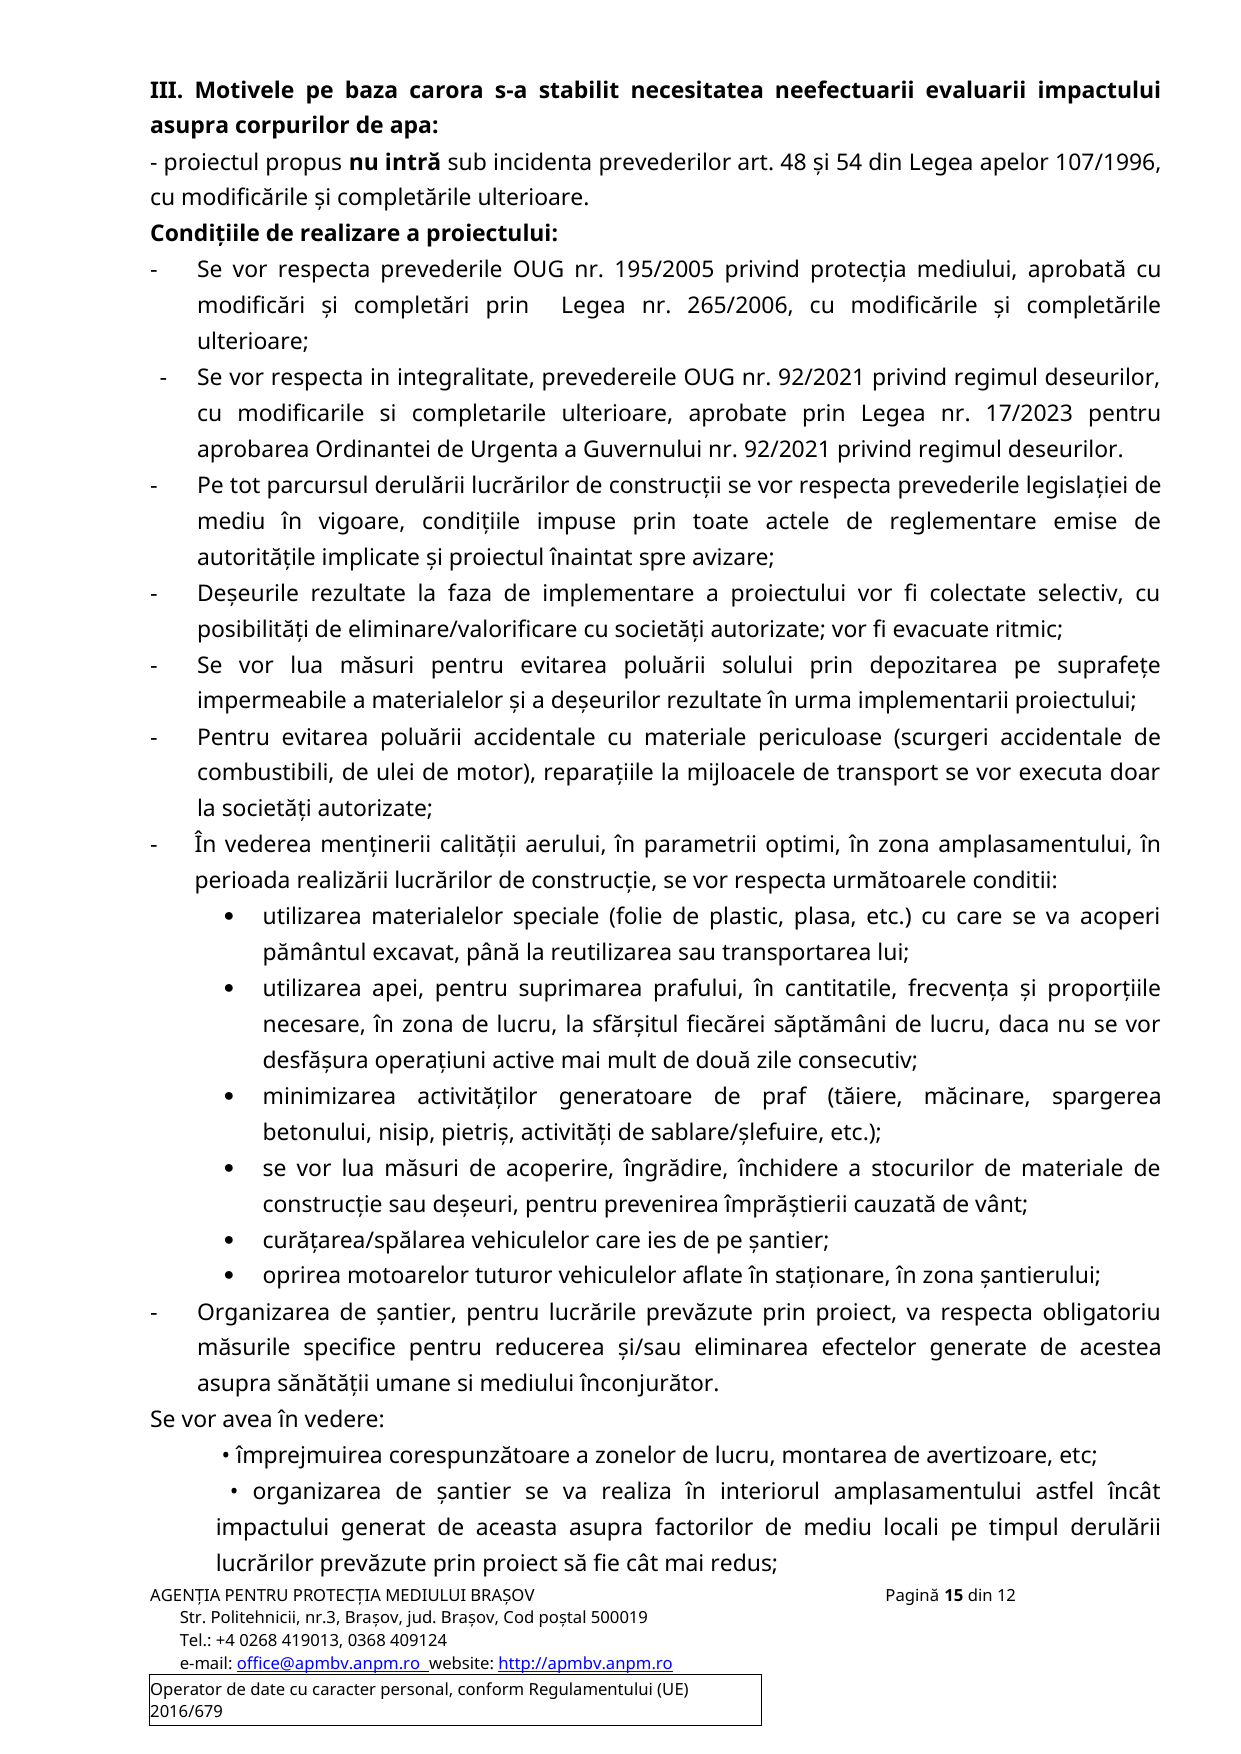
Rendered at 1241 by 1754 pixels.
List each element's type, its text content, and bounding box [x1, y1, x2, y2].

list utilizarea materialelor speciale (folie de plastic, plasa, etc.) cu care se va acoperi pământul excavat, până la reutilizarea sau transportarea lui; [225, 900, 1162, 967]
text Condițiile de realizare a proiectului: [150, 217, 1162, 248]
list oprirea motoarelor tuturor vehiculelor aflate în staționare, în zona șantierului; [225, 1259, 1162, 1291]
list Se vor respecta in integralitate, prevedereile OUG nr. 92/2021 privind regimul deseurilor, cu modificarile si completarile ulterioare, aprobate prin Legea nr. 17/2023 pentru aprobarea Ordinantei de Urgenta a Guvernului nr. 92/2021 privind regimul deseurilor. [159, 361, 1162, 464]
list Deșeurile rezultate la faza de implementare a proiectului vor fi colectate selectiv, cu posibilități de eliminare/valorificare cu societăți autorizate; vor fi evacuate ritmic; [150, 577, 1162, 644]
text Se vor avea în vedere: [150, 1403, 1162, 1434]
list se vor lua măsuri de acoperire, îngrădire, închidere a stocurilor de materiale de construcție sau deșeuri, pentru prevenirea împrăștierii cauzată de vânt; [225, 1152, 1162, 1219]
text - proiectul propus nu intră sub incidenta prevederilor art. 48 și 54 din Legea apelor 107/1996, cu modificările și completările ulterioare. [150, 145, 1162, 213]
list Pe tot parcursul derulării lucrărilor de construcții se vor respecta prevederile legislaţiei de mediu în vigoare, condiţiile impuse prin toate actele de reglementare emise de autorităţile implicate şi proiectul înaintat spre avizare; [150, 469, 1162, 572]
list minimizarea activităților generatoare de praf (tăiere, măcinare, spargerea betonului, nisip, pietriș, activități de sablare/șlefuire, etc.); [225, 1080, 1162, 1147]
list Se vor respecta prevederile OUG nr. 195/2005 privind protecția mediului, aprobată cu modificări și completări prin Legea nr. 265/2006, cu modificările și completările ulterioare; [150, 253, 1162, 356]
list curățarea/spălarea vehiculelor care ies de pe șantier; [225, 1223, 1162, 1255]
list Organizarea de şantier, pentru lucrările prevăzute prin proiect, va respecta obligatoriu măsurile specifice pentru reducerea şi/sau eliminarea efectelor generate de acestea asupra sănătăţii umane si mediului înconjurător. [150, 1295, 1162, 1398]
list În vederea menținerii calității aerului, în parametrii optimi, în zona amplasamentului, în perioada realizării lucrărilor de construcție, se vor respecta următoarele conditii: [150, 828, 1162, 895]
text • împrejmuirea corespunzătoare a zonelor de lucru, montarea de avertizoare, etc; [216, 1439, 1162, 1470]
text • organizarea de şantier se va realiza în interiorul amplasamentului astfel încât impactului generat de aceasta asupra factorilor de mediu locali pe timpul derulării lucrărilor prevăzute prin proiect să fie cât mai redus; [216, 1475, 1162, 1578]
list Pentru evitarea poluării accidentale cu materiale periculoase (scurgeri accidentale de combustibili, de ulei de motor), reparațiile la mijloacele de transport se vor executa doar la societăți autorizate; [150, 720, 1162, 823]
list utilizarea apei, pentru suprimarea prafului, în cantitatile, frecvența și proporțiile necesare, în zona de lucru, la sfărșitul fiecărei săptămâni de lucru, daca nu se vor desfășura operațiuni active mai mult de două zile consecutiv; [225, 972, 1162, 1075]
list III. Motivele pe baza carora s-a stabilit necesitatea neefectuarii evaluarii impactului asupra corpurilor de apa: [150, 73, 1162, 141]
list Se vor lua măsuri pentru evitarea poluării solului prin depozitarea pe suprafețe impermeabile a materialelor și a deșeurilor rezultate în urma implementarii proiectului; [150, 648, 1162, 716]
